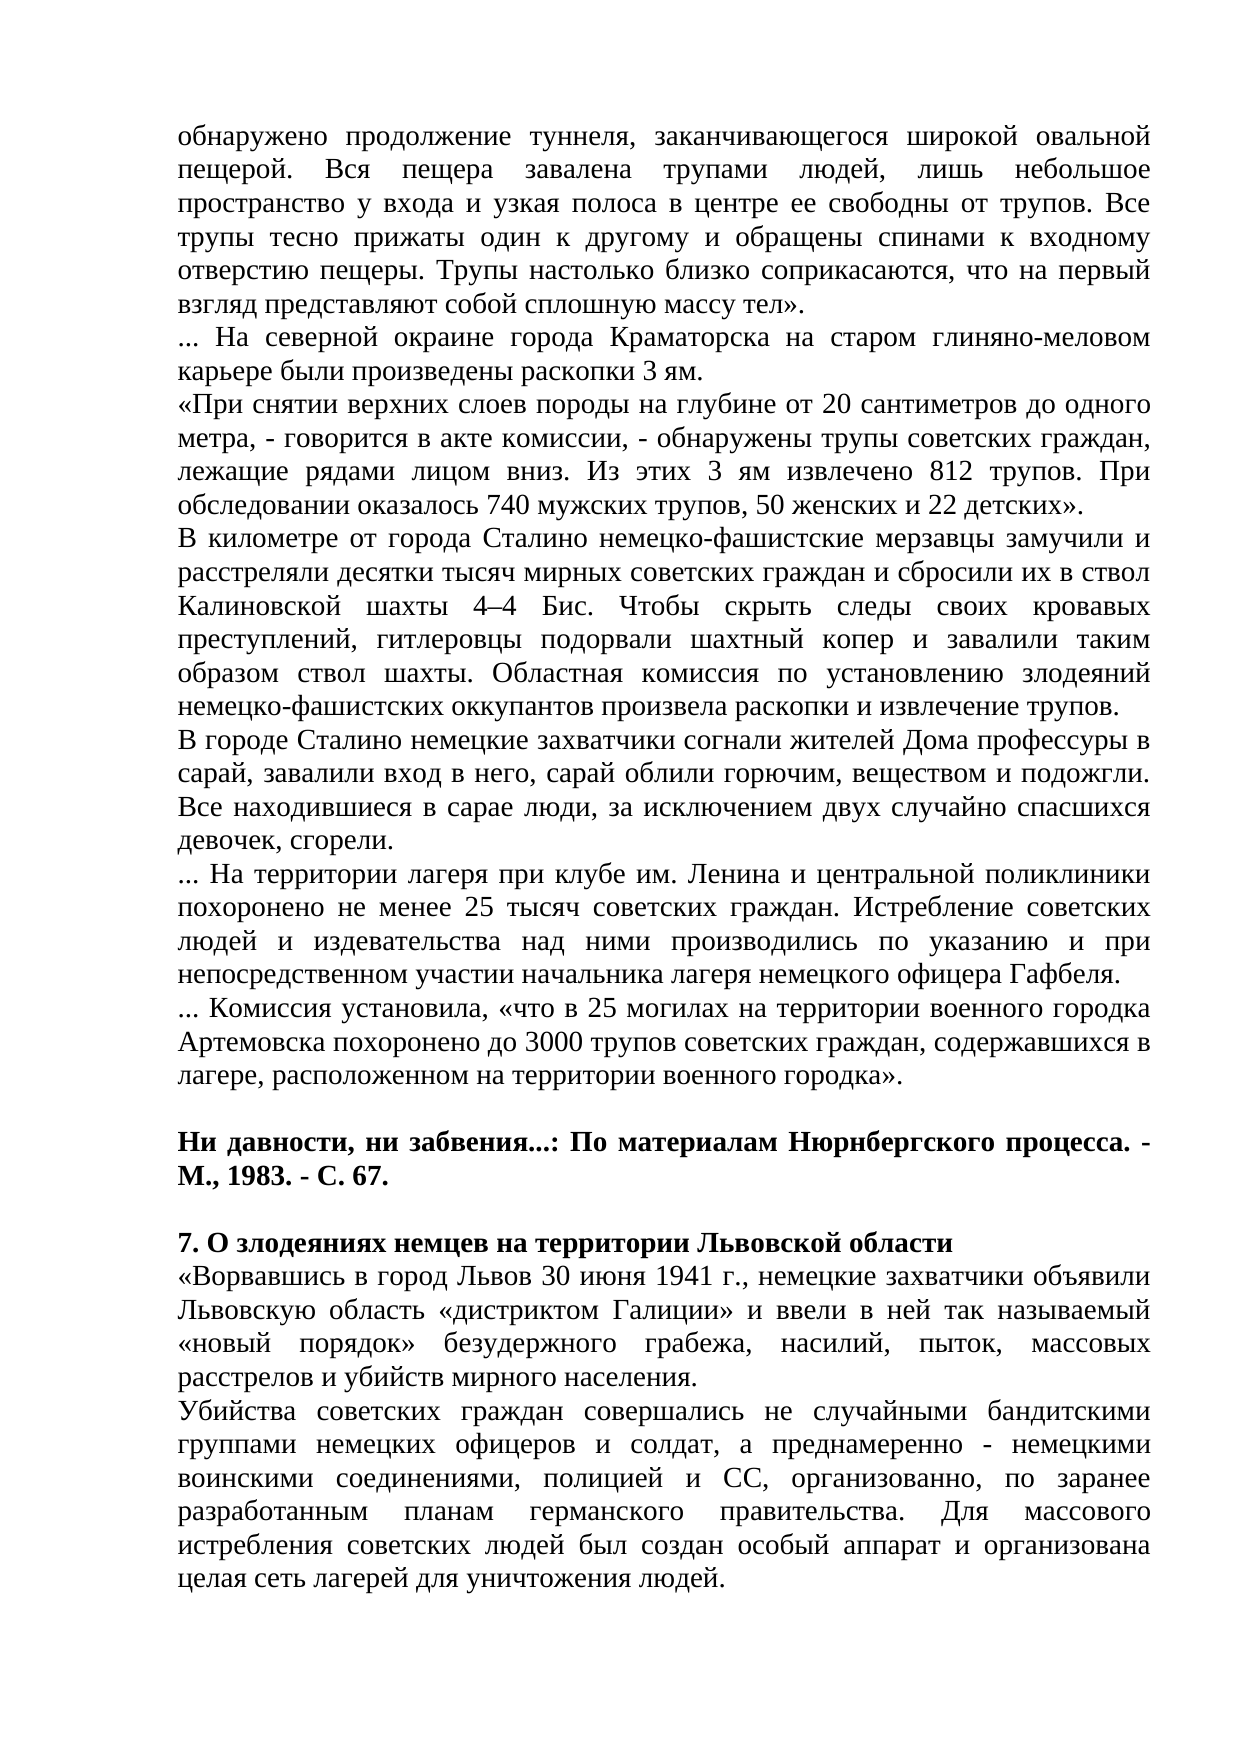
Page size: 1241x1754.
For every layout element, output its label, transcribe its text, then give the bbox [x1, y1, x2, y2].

text ... Комиссия установила, «что в 25 могилах на территории военного городка Артемовска похоронено до 3000 трупов советских граждан, содержавшихся в лагере, расположенном на территории военного городка». [177, 990, 1152, 1091]
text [177, 118, 1152, 319]
text Ни давности, ни забвения...: По материалам Нюрнбергского процесса. - М., 1983. - С. 67. [177, 1124, 1152, 1191]
text «Ворвавшись в город Львов 30 июня 1941 г., немецкие захватчики объявили Львовскую область «дистриктом Галиции» и ввели в ней так называемый «новый порядок» безудержного грабежа, насилий, пыток, массовых расстрелов и убийств мирного населения. [177, 1258, 1152, 1393]
text В городе Сталино немецкие захватчики согнали жителей Дома профессуры в сарай, завалили вход в него, сарай облили горючим, веществом и подожгли. Все находившиеся в сарае люди, за исключением двух случайно спасшихся девочек, сгорели. [177, 722, 1152, 856]
text «При снятии верхних слоев породы на глубине от 20 сантиметров до одного метра, - говорится в акте комиссии, - обнаружены трупы советских граждан, лежащие рядами лицом вниз. Из этих 3 ям извлечено 812 трупов. При обследовании оказалось 740 мужских трупов, 50 женских и 22 детских». [177, 386, 1152, 521]
text 7. О злодеяниях немцев на территории Львовской области [177, 1225, 1152, 1258]
text ... На территории лагеря при клубе им. Ленина и центральной поликлиники похоронено не менее 25 тысяч советских граждан. Истребление советских людей и издевательства над ними производились по указанию и при непосредственном участии начальника лагеря немецкого офицера Гафбеля. [177, 856, 1152, 990]
text В километре от города Сталино немецко-фашистские мерзавцы замучили и расстреляли десятки тысяч мирных советских граждан и сбросили их в ствол Калиновской шахты 4–4 Бис. Чтобы скрыть следы своих кровавых преступлений, гитлеровцы подорвали шахтный копер и завалили таким образом ствол шахты. Областная комиссия по установлению злодеяний немецко-фашистских оккупантов произвела раскопки и извлечение трупов. [177, 521, 1152, 722]
text Убийства советских граждан совершались не случайными бандитскими группами немецких офицеров и солдат, а преднамеренно - немецкими воинскими соединениями, полицией и СС, организованно, по заранее разработанным планам германского правительства. Для массового истребления советских людей был создан особый аппарат и организована целая сеть лагерей для уничтожения людей. [177, 1393, 1152, 1594]
text ... На северной окраине города Краматорска на старом глиняно-меловом карьере были произведены раскопки 3 ям. [177, 319, 1152, 386]
